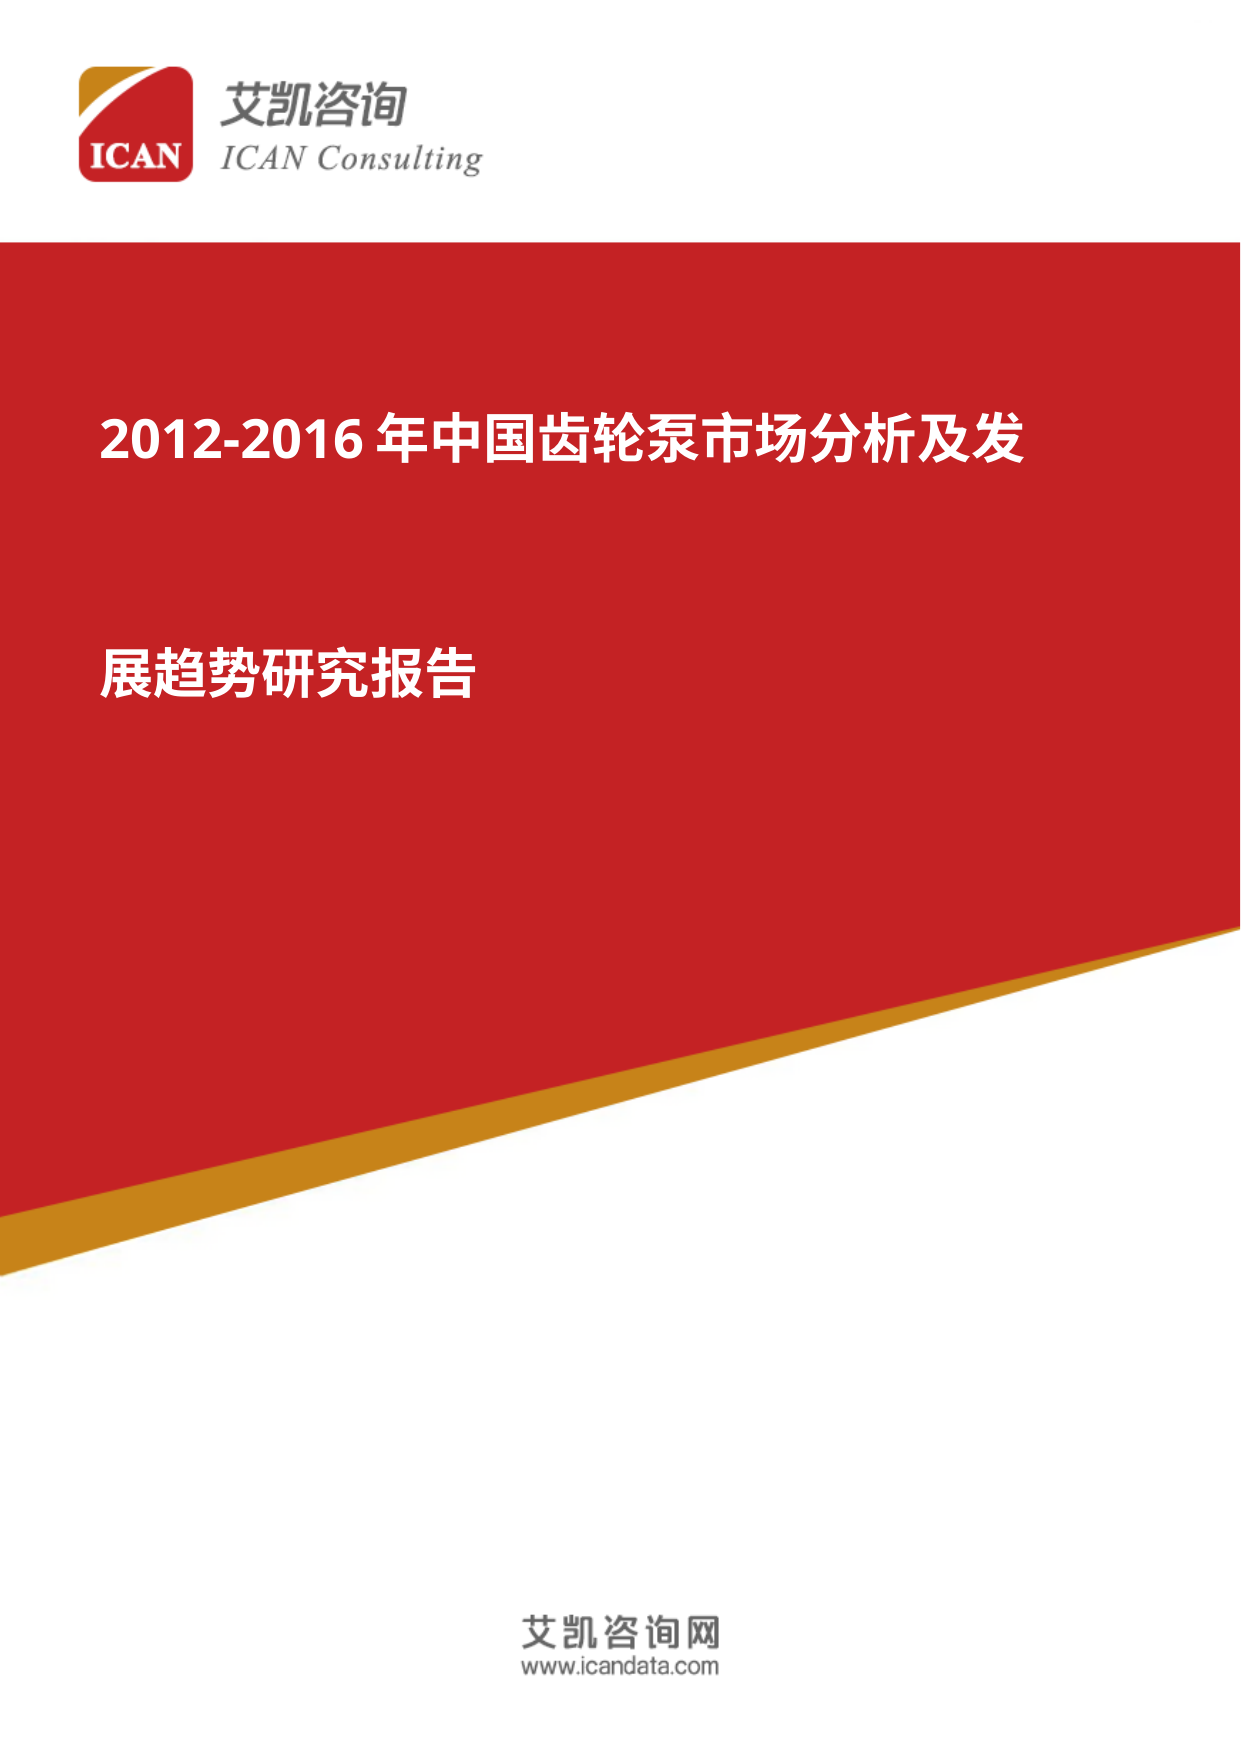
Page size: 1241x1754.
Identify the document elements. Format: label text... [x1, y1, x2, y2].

picture [0, 5, 1241, 1754]
subtitle 2012-2016年中国齿轮泵市场分析及发展趋势研究报告 [99, 386, 1053, 718]
